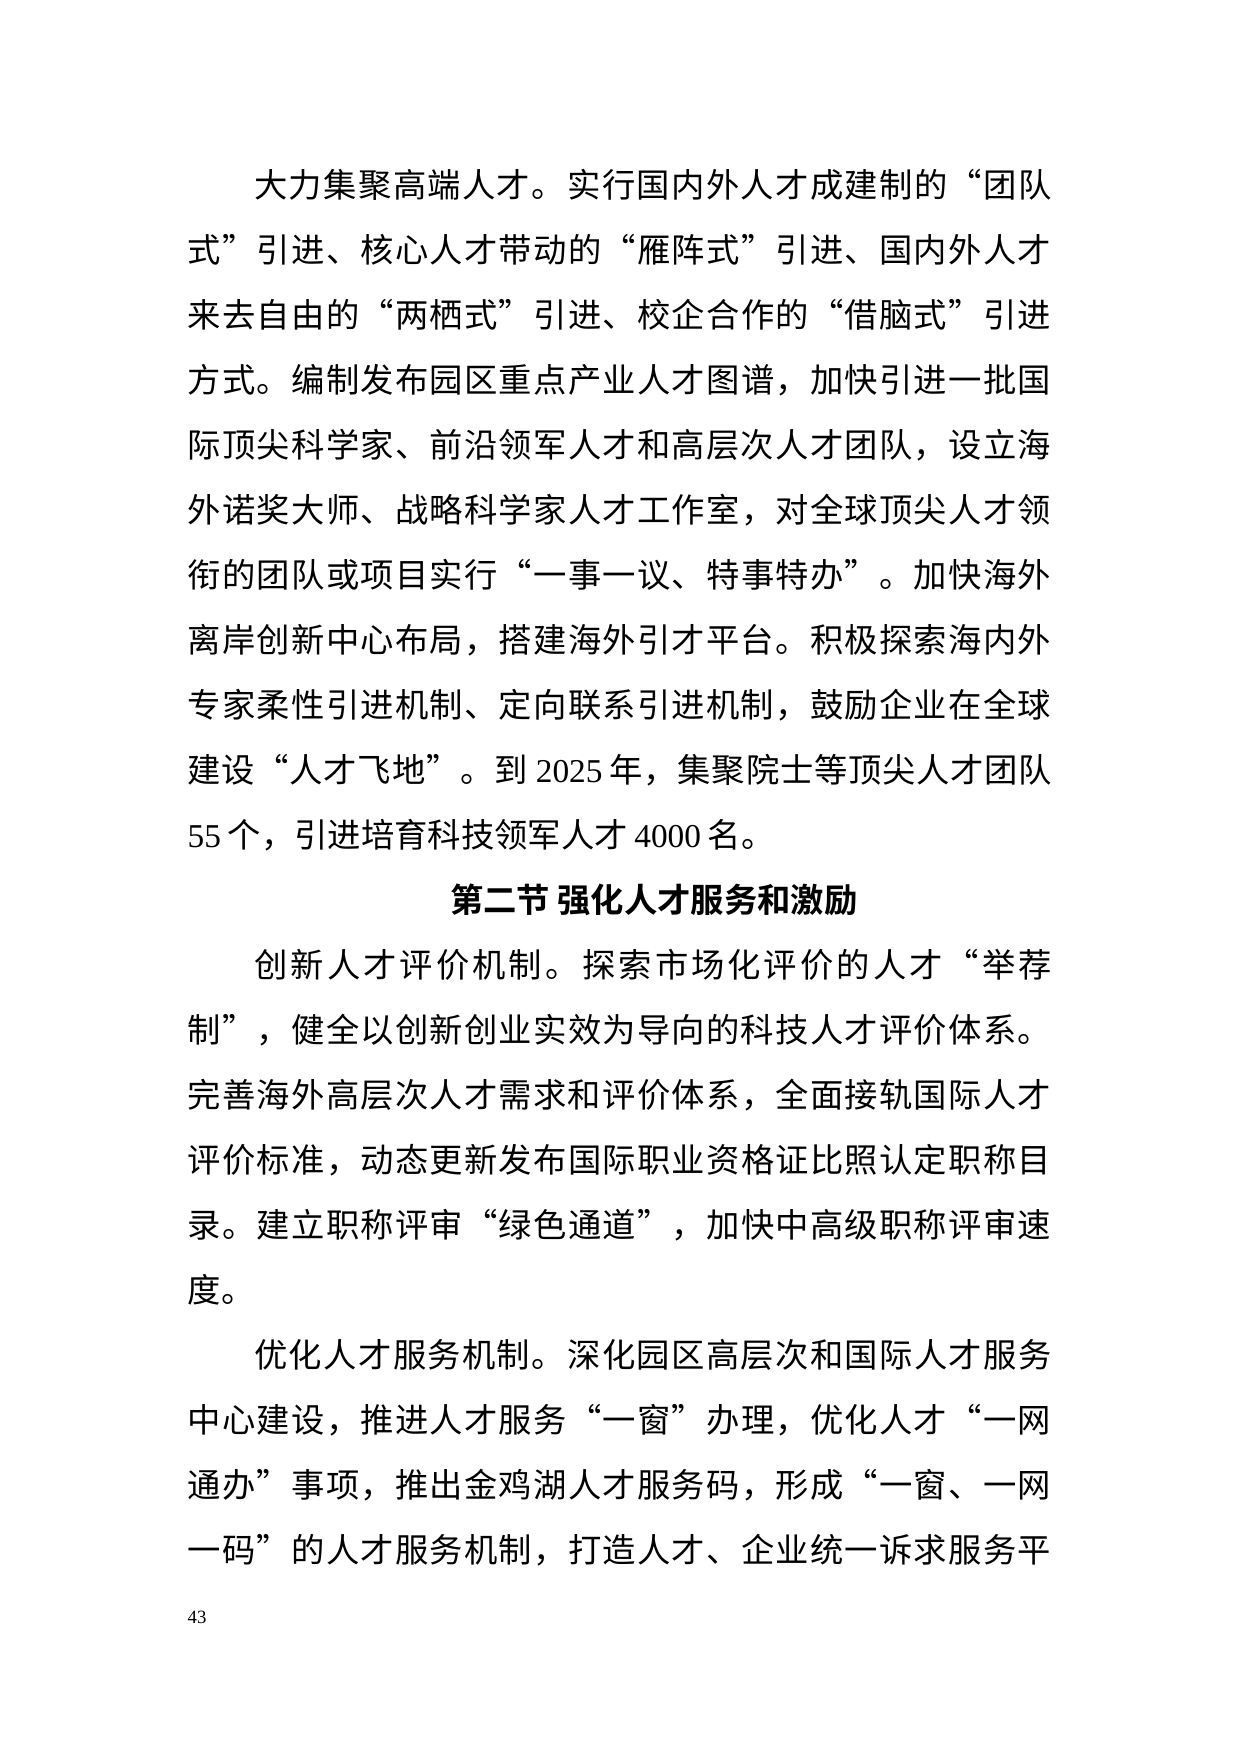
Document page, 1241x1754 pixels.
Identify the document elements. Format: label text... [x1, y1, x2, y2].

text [187, 1320, 1053, 1580]
text 第二节 强化人才服务和激励 [187, 865, 1053, 930]
text 大力集聚高端人才。实行国内外人才成建制的“团队式”引进、核心人才带动的“雁阵式”引进、国内外人才来去自由的“两栖式”引进、校企合作的“借脑式”引进方式。编制发布园区重点产业人才图谱，加快引进一批国际顶尖科学家、前沿领军人才和高层次人才团队，设立海外诺奖大师、战略科学家人才工作室，对全球顶尖人才领衔的团队或项目实行“一事一议、特事特办”。加快海外离岸创新中心布局，搭建海外引才平台。积极探索海内外专家柔性引进机制、定向联系引进机制，鼓励企业在全球建设“人才飞地”。到2025年，集聚院士等顶尖人才团队55个，引进培育科技领军人才4000名。 [187, 150, 1053, 865]
text 创新人才评价机制。探索市场化评价的人才“举荐制”，健全以创新创业实效为导向的科技人才评价体系。完善海外高层次人才需求和评价体系，全面接轨国际人才评价标准，动态更新发布国际职业资格证比照认定职称目录。建立职称评审“绿色通道”，加快中高级职称评审速度。 [187, 930, 1053, 1320]
